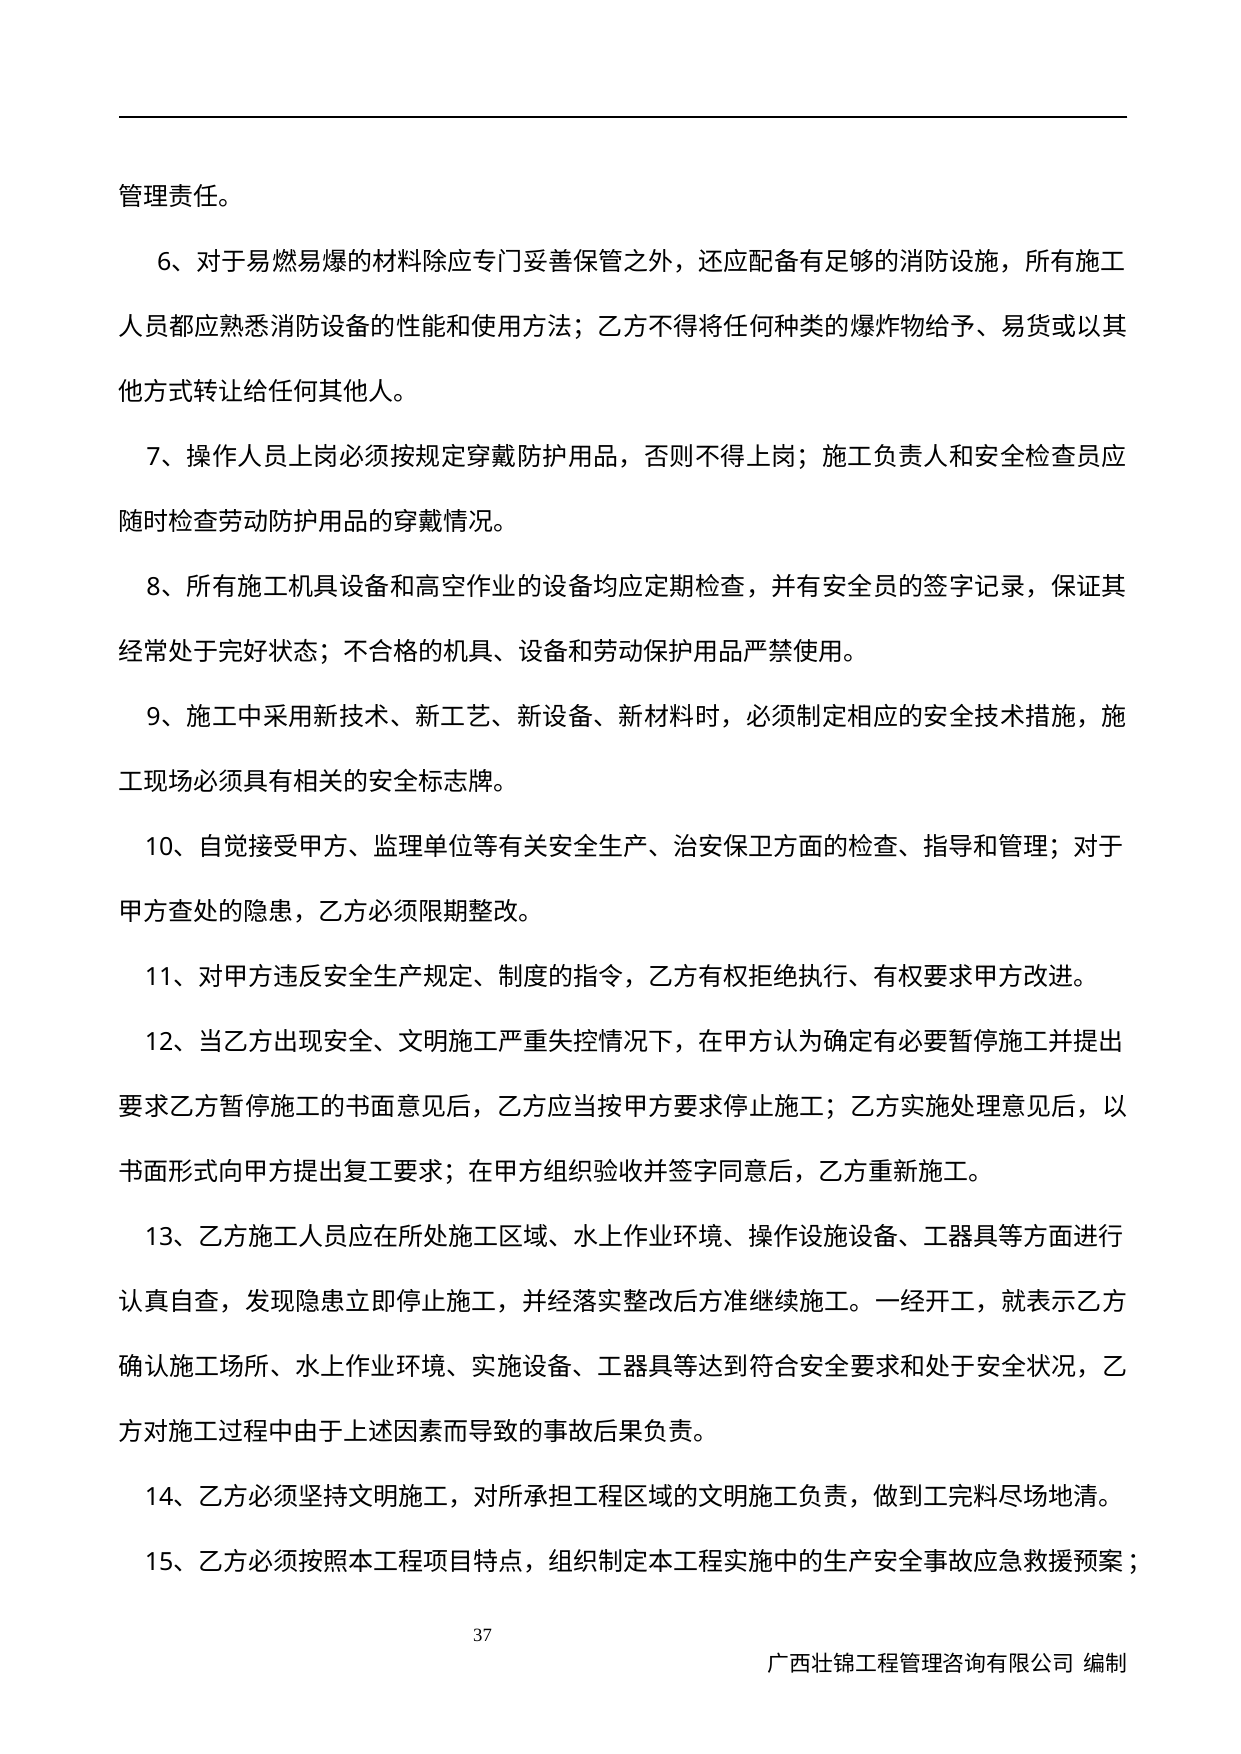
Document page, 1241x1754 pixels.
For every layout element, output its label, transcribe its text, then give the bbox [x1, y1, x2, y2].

text 9、施工中采用新技术、新工艺、新设备、新材料时，必须制定相应的安全技术措施，施工现场必须具有相关的安全标志牌。 [119, 682, 1127, 812]
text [119, 162, 1127, 227]
text 11、对甲方违反安全生产规定、制度的指令，乙方有权拒绝执行、有权要求甲方改进。 [119, 942, 1127, 1007]
text 8、所有施工机具设备和高空作业的设备均应定期检查，并有安全员的签字记录，保证其经常处于完好状态；不合格的机具、设备和劳动保护用品严禁使用。 [119, 552, 1127, 682]
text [119, 1527, 1127, 1592]
text 10、自觉接受甲方、监理单位等有关安全生产、治安保卫方面的检查、指导和管理；对于甲方查处的隐患，乙方必须限期整改。 [119, 812, 1127, 942]
text 7、操作人员上岗必须按规定穿戴防护用品，否则不得上岗；施工负责人和安全检查员应随时检查劳动防护用品的穿戴情况。 [119, 422, 1127, 552]
text 6、对于易燃易爆的材料除应专门妥善保管之外，还应配备有足够的消防设施，所有施工人员都应熟悉消防设备的性能和使用方法；乙方不得将任何种类的爆炸物给予、易货或以其他方式转让给任何其他人。 [119, 227, 1127, 422]
text 12、当乙方出现安全、文明施工严重失控情况下，在甲方认为确定有必要暂停施工并提出要求乙方暂停施工的书面意见后，乙方应当按甲方要求停止施工；乙方实施处理意见后，以书面形式向甲方提出复工要求；在甲方组织验收并签字同意后，乙方重新施工。 [119, 1007, 1127, 1202]
text 13、乙方施工人员应在所处施工区域、水上作业环境、操作设施设备、工器具等方面进行认真自查，发现隐患立即停止施工，并经落实整改后方准继续施工。一经开工，就表示乙方确认施工场所、水上作业环境、实施设备、工器具等达到符合安全要求和处于安全状况，乙方对施工过程中由于上述因素而导致的事故后果负责。 [119, 1202, 1127, 1462]
text 14、乙方必须坚持文明施工，对所承担工程区域的文明施工负责，做到工完料尽场地清。 [119, 1462, 1127, 1527]
